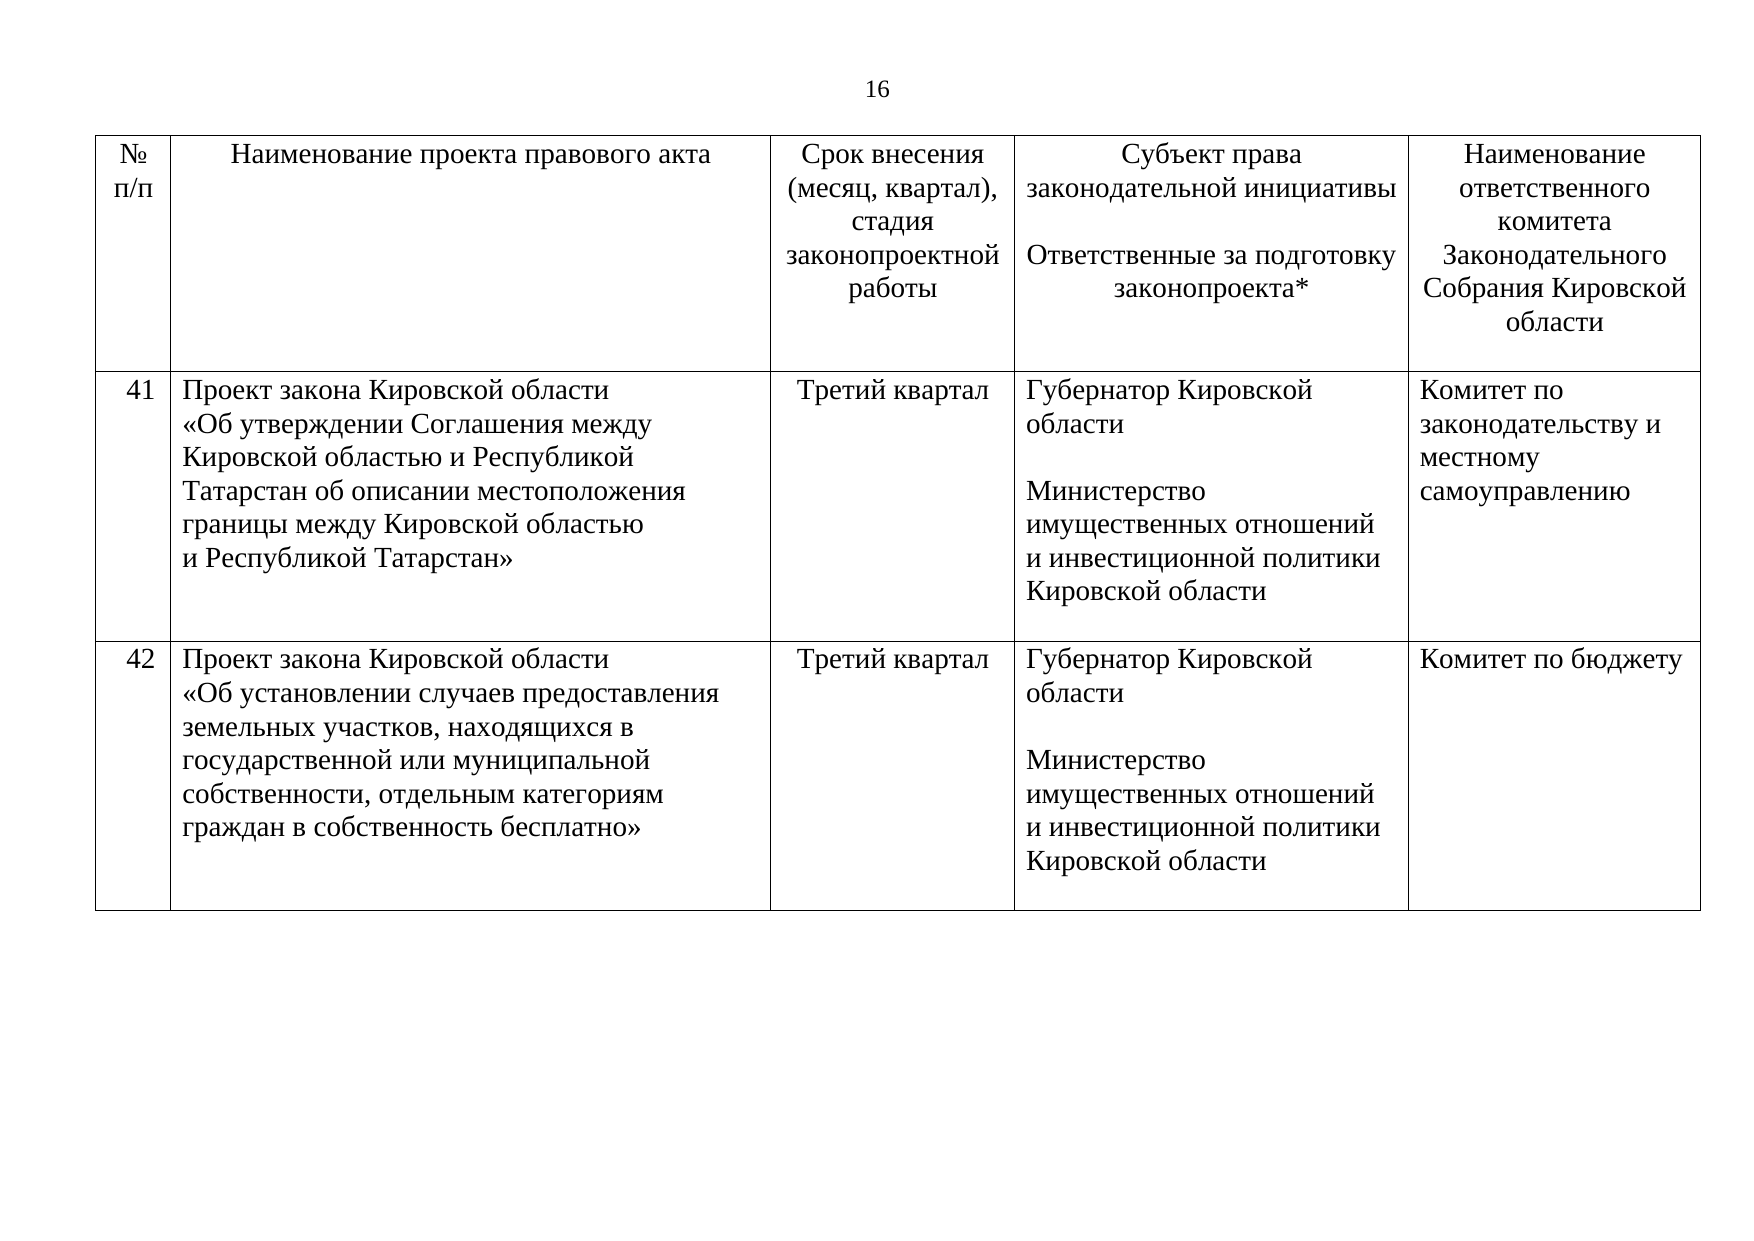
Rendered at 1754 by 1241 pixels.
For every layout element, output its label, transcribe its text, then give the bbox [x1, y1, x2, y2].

table_cell Проект закона Кировской области «Об установлении случаев предоставления земельных участков, находящихся в государственной или муниципальной собственности, отдельным категориям граждан в собственность бесплатно» [171, 642, 770, 910]
table_cell Проект закона Кировской области «Об утверждении Соглашения между Кировской областью и Республикой Татарстан об описании местоположения границы между Кировской областью и Республикой Татарстан» [171, 372, 770, 641]
table_header № п/п [96, 136, 170, 371]
table_cell Губернатор Кировской области Министерство имущественных отношений и инвестиционной политики Кировской области [1015, 372, 1408, 641]
table_header Наименование ответственного комитета Законодательного Собрания Кировской области [1409, 136, 1700, 371]
table_cell Третий квартал [771, 642, 1014, 910]
table_cell Третий квартал [771, 372, 1014, 641]
table_cell Комитет по законодательству и местному самоуправлению [1409, 372, 1700, 641]
table_header Наименование проекта правового акта [171, 136, 770, 371]
table_header Срок внесения (месяц, квартал), стадия законопроектной работы [771, 136, 1014, 371]
table_cell [96, 642, 170, 910]
table_cell [96, 372, 170, 641]
table_header Субъект права законодательной инициативы Ответственные за подготовку законопроекта* [1015, 136, 1408, 371]
table_cell Комитет по бюджету [1409, 642, 1700, 910]
table_cell Губернатор Кировской области Министерство имущественных отношений и инвестиционной политики Кировской области [1015, 642, 1408, 910]
